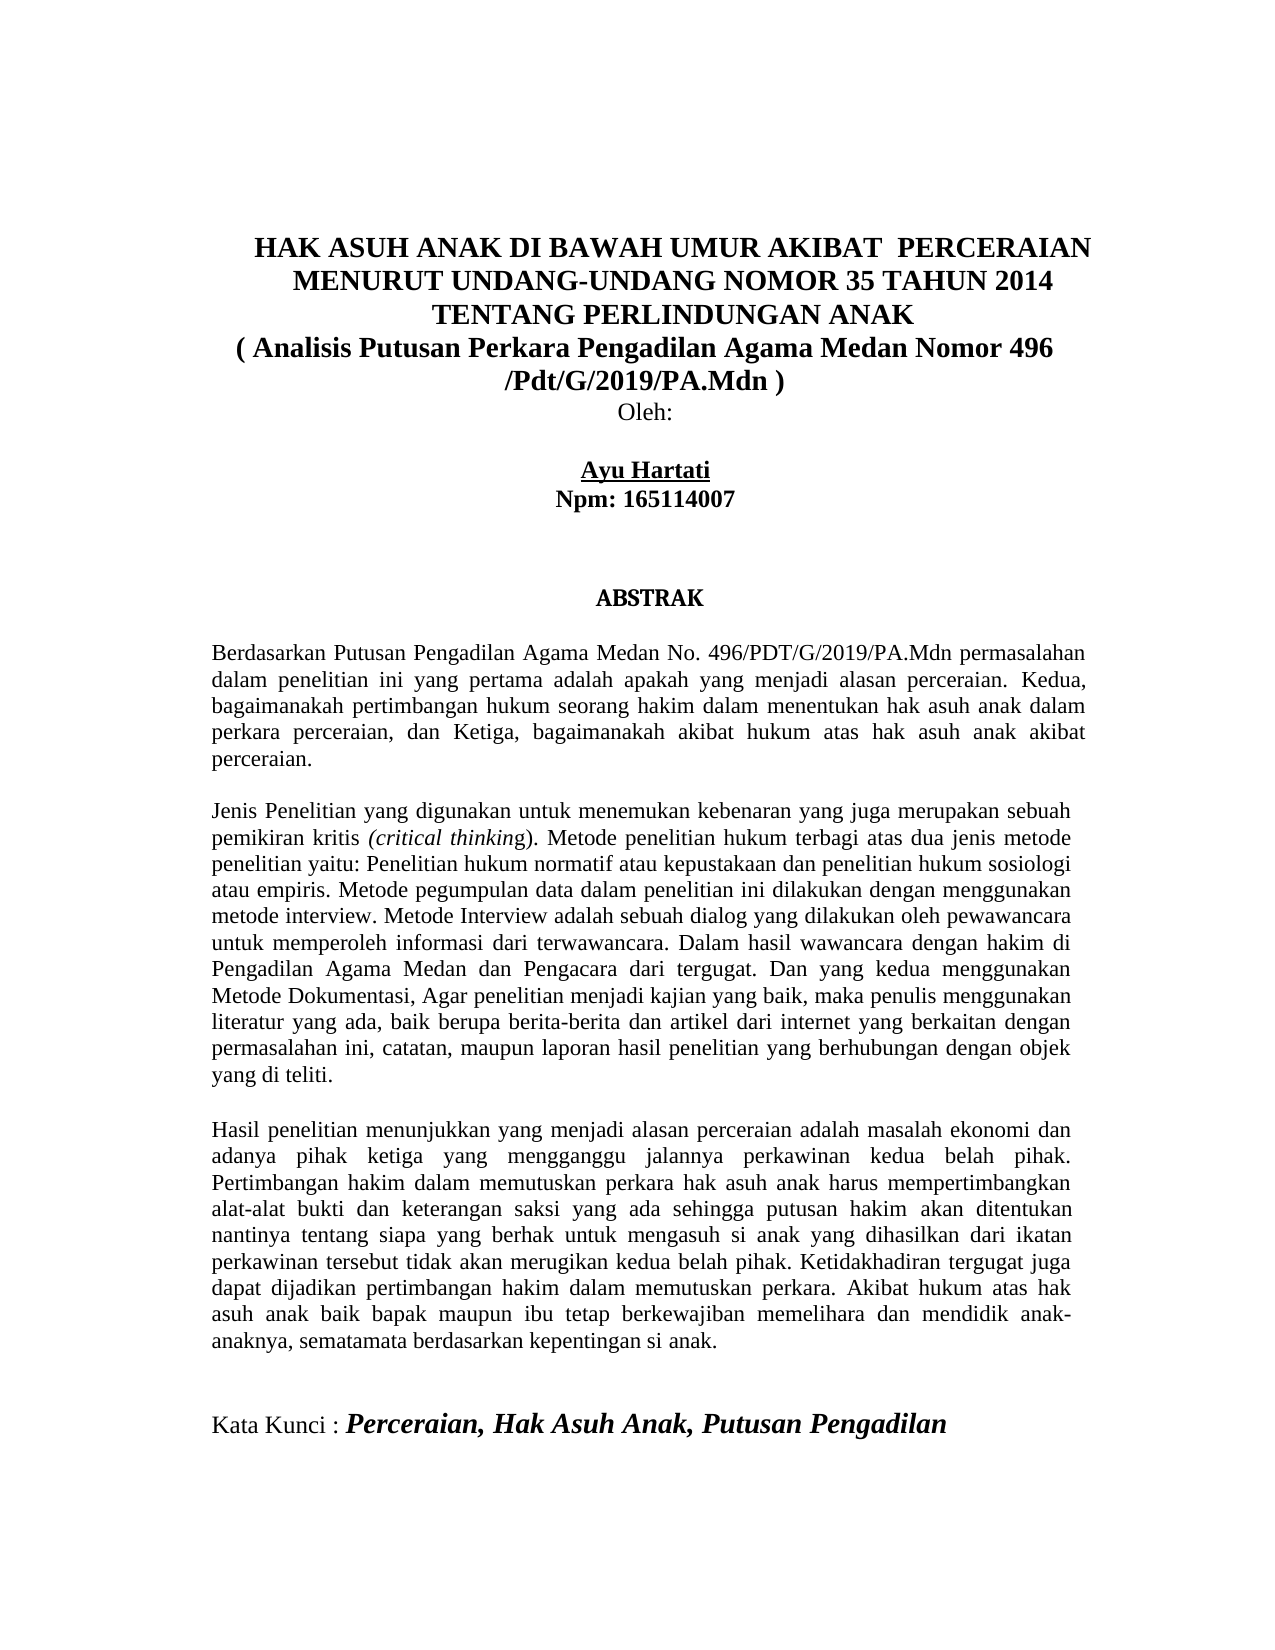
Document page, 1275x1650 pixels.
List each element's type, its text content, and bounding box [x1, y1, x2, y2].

text Kata Kunci : Perceraian, Hak Asuh Anak, Putusan Pengadilan [211, 1406, 1125, 1440]
text HAK ASUH ANAK DI BAWAH UMUR AKIBAT PERCERAIAN MENURUT UNDANG-UNDANG NOMOR 35 TAHUN 2014 TENTANG PERLINDUNGAN ANAK [225, 230, 1121, 331]
text Jenis Penelitian yang digunakan untuk menemukan kebenaran yang juga merupakan sebuah pemikiran kritis (critical thinking). Metode penelitian hukum terbagi atas dua jenis metode penelitian yaitu: Penelitian hukum normatif atau kepustakaan dan penelitian hukum sosiologi atau empiris. Metode pegumpulan data dalam penelitian ini dilakukan dengan menggunakan metode interview. Metode Interview adalah sebuah dialog yang dilakukan oleh pewawancara untuk memperoleh informasi dari terwawancara. Dalam hasil wawancara dengan hakim di Pengadilan Agama Medan dan Pengacara dari tergugat. Dan yang kedua menggunakan Metode Dokumentasi, Agar penelitian menjadi kajian yang baik, maka penulis menggunakan literatur yang ada, baik berupa berita-berita dan artikel dari internet yang berkaitan dengan permasalahan ini, catatan, maupun laporan hasil penelitian yang berhubungan dengan objek yang di teliti. [211, 797, 1072, 1087]
text ( Analisis Putusan Perkara Pengadilan Agama Medan Nomor 496 /Pdt/G/2019/PA.Mdn ) [164, 331, 1125, 397]
text Oleh: [169, 397, 1121, 426]
text Npm: 165114007 [169, 484, 1121, 513]
text Hasil penelitian menunjukkan yang menjadi alasan perceraian adalah masalah ekonomi dan adanya pihak ketiga yang mengganggu jalannya perkawinan kedua belah pihak. Pertimbangan hakim dalam memutuskan perkara hak asuh anak harus mempertimbangkan alat-alat bukti dan keterangan saksi yang ada sehingga putusan hakim akan ditentukan nantinya tentang siapa yang berhak untuk mengasuh si anak yang dihasilkan dari ikatan perkawinan tersebut tidak akan merugikan kedua belah pihak. Ketidakhadiran tergugat juga dapat dijadikan pertimbangan hakim dalam memutuskan perkara. Akibat hukum atas hak asuh anak baik bapak maupun ibu tetap berkewajiban memelihara dan mendidik anak-anaknya, sematamata berdasarkan kepentingan si anak. [211, 1116, 1072, 1353]
text Berdasarkan Putusan Pengadilan Agama Medan No. 496/PDT/G/2019/PA.Mdn permasalahan dalam penelitian ini yang pertama adalah apakah yang menjadi alasan perceraian. Kedua, bagaimanakah pertimbangan hukum seorang hakim dalam menentukan hak asuh anak dalam perkara perceraian, dan Ketiga, bagaimanakah akibat hukum atas hak asuh anak akibat perceraian. [211, 639, 1086, 771]
text Ayu Hartati [169, 455, 1121, 484]
subtitle ABSTRAK [270, 584, 1029, 613]
